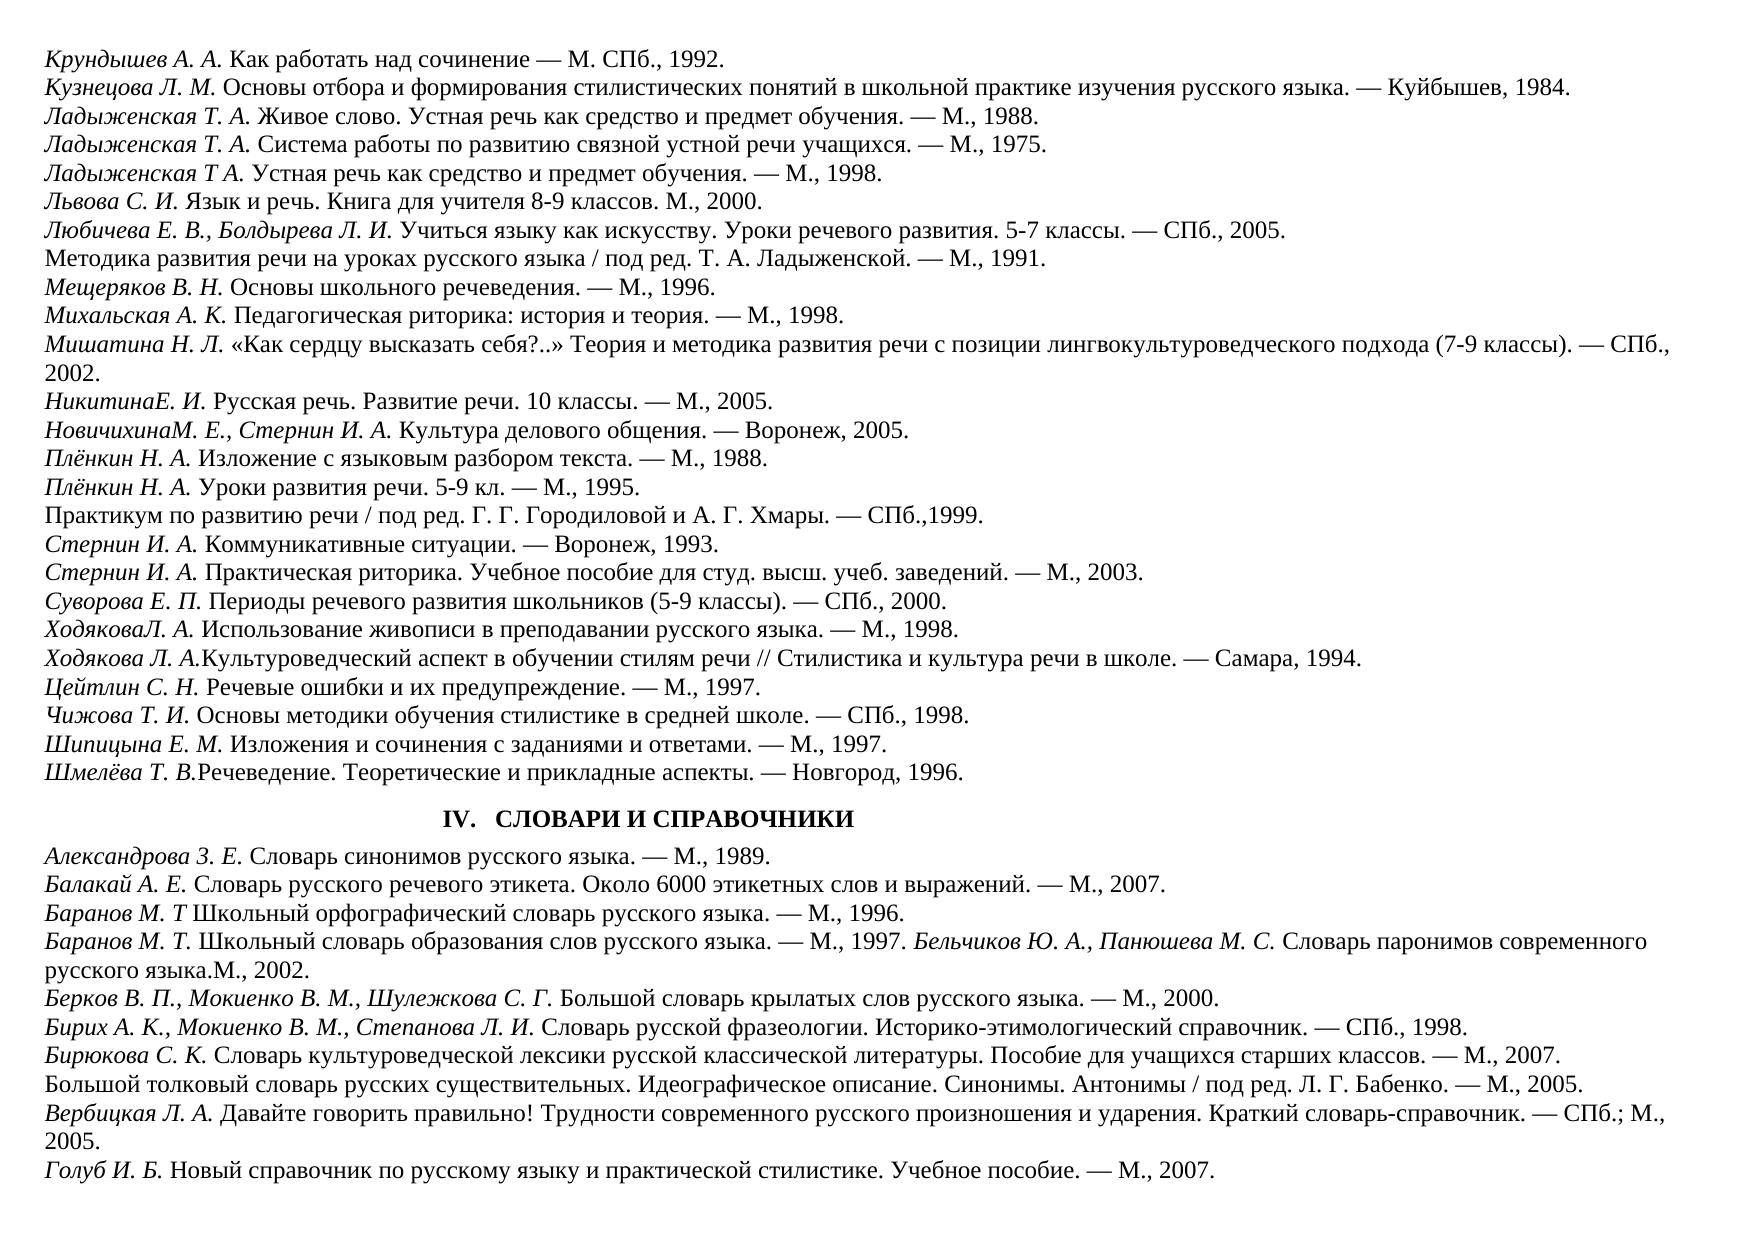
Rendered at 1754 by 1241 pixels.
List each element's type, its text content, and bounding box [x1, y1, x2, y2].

text Голуб И. Б. Новый справочник по русскому языку и практической стилистике. Учебное пособие. — М., 2007. [44, 1155, 1710, 1184]
text ХодяковаЛ. А. Использование живописи в преподавании русского языка. — М., 1998. [44, 615, 1710, 644]
text Львова С. И. Язык и речь. Книга для учителя 8-9 классов. М., 2000. [44, 187, 1710, 216]
text Чижова Т. И. Основы методики обучения стилистике в средней школе. — СПб., 1998. [44, 701, 1710, 729]
text Плёнкин Н. А. Изложение с языковым разбором текста. — М., 1988. [44, 444, 1710, 472]
text Мещеряков В. Н. Основы школьного речеведения. — М., 1996. [44, 273, 1710, 301]
text Вербицкая Л. А. Давайте говорить правильно! Трудности современного русского произношения и ударения. Краткий словарь-справочник. — СПб.; М., 2005. [44, 1098, 1710, 1155]
text Бирюкова С. К. Словарь культуроведческой лексики русской классической литературы. Пособие для учащихся старших классов. — М., 2007. [44, 1041, 1710, 1070]
text Практикум по развитию речи / под ред. Г. Г. Городиловой и А. Г. Хмары. — СПб.,1999. [44, 501, 1710, 529]
text Плёнкин Н. А. Уроки развития речи. 5-9 кл. — М., 1995. [44, 472, 1710, 501]
text Ладыженская Т. А. Живое слово. Устная речь как средство и предмет обучения. — М., 1988. [44, 101, 1710, 130]
text Баранов М. Т Школьный орфографический словарь русского языка. — М., 1996. [44, 898, 1710, 927]
text Михальская А. К. Педагогическая риторика: история и теория. — М., 1998. [44, 301, 1710, 330]
list СЛОВАРИ И СПРАВОЧНИКИ [442, 808, 1710, 833]
text Ходякова Л. А.Культуроведческий аспект в обучении стилям речи // Стилистика и культура речи в школе. — Самара, 1994. [44, 644, 1710, 672]
text Цейтлин С. Н. Речевые ошибки и их предупреждение. — М., 1997. [44, 672, 1710, 701]
text Баранов М. Т. Школьный словарь образования слов русского языка. — М., 1997. Бельчиков Ю. А., Панюшева М. С. Словарь паронимов современного русского языка.М., 2002. [44, 927, 1710, 984]
text Балакай А. Е. Словарь русского речевого этикета. Около 6000 этикетных слов и выражений. — М., 2007. [44, 870, 1710, 898]
text НикитинаЕ. И. Русская речь. Развитие речи. 10 классы. — М., 2005. [44, 387, 1710, 415]
text Ладыженская Т А. Устная речь как средство и предмет обучения. — М., 1998. [44, 158, 1710, 187]
text Любичева Е. В., Болдырева Л. И. Учиться языку как искусству. Уроки речевого развития. 5-7 классы. — СПб., 2005. [44, 216, 1710, 244]
text НовичихинаМ. Е., Стернин И. А. Культура делового общения. — Воронеж, 2005. [44, 415, 1710, 444]
text Стернин И. А. Коммуникативные ситуации. — Воронеж, 1993. [44, 529, 1710, 558]
text Александрова 3. Е. Словарь синонимов русского языка. — М., 1989. [44, 841, 1710, 870]
text Большой толковый словарь русских существительных. Идеографическое описание. Синонимы. Антонимы / под ред. Л. Г. Бабенко. — М., 2005. [44, 1070, 1710, 1098]
text Суворова Е. П. Периоды речевого развития школьников (5-9 классы). — СПб., 2000. [44, 587, 1710, 615]
text Шмелёва Т. В.Речеведение. Теоретические и прикладные аспекты. — Новгород, 1996. [44, 758, 1710, 786]
text Кузнецова Л. М. Основы отбора и формирования стилистических понятий в школьной практике изучения русского языка. — Куйбышев, 1984. [44, 73, 1710, 101]
text Бирих А. К., Мокиенко В. М., Степанова Л. И. Словарь русской фразеологии. Историко-этимологический справочник. — СПб., 1998. [44, 1013, 1710, 1041]
text Шипицына Е. М. Изложения и сочинения с заданиями и ответами. — М., 1997. [44, 729, 1710, 758]
text Мишатина Н. Л. «Как сердцу высказать себя?..» Теория и методика развития речи с позиции лингвокультуроведческого подхода (7-9 классы). — СПб., 2002. [44, 330, 1710, 387]
text Крундышев А. А. Как работать над сочинение — М. СПб., 1992. [44, 44, 1710, 73]
text Стернин И. А. Практическая риторика. Учебное пособие для студ. высш. учеб. заведений. — М., 2003. [44, 558, 1710, 587]
text Методика развития речи на уроках русского языка / под ред. Т. А. Ладыженской. — М., 1991. [44, 244, 1710, 273]
text Ладыженская Т. А. Система работы по развитию связной устной речи учащихся. — М., 1975. [44, 130, 1710, 158]
text Берков В. П., Мокиенко В. М., Шулежкова С. Г. Большой словарь крылатых слов русского языка. — М., 2000. [44, 984, 1710, 1013]
